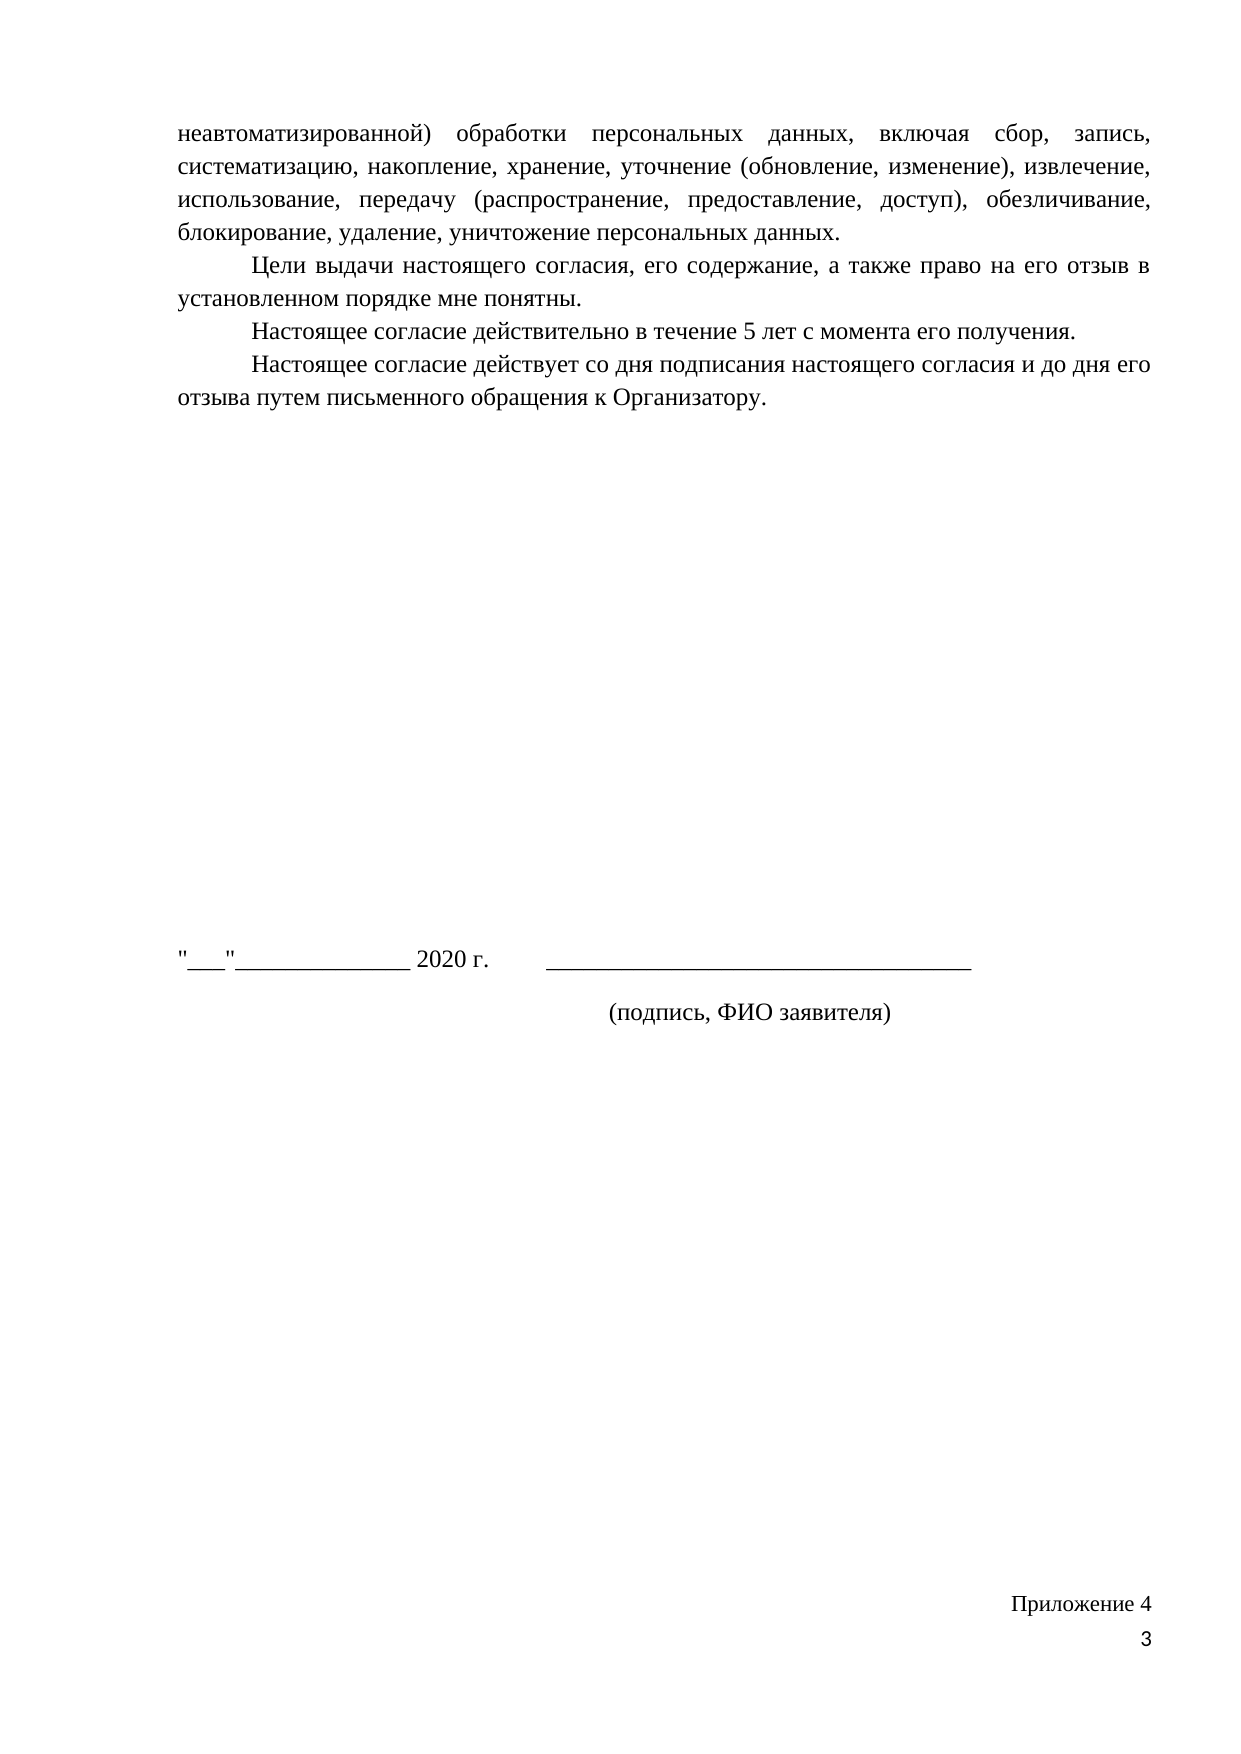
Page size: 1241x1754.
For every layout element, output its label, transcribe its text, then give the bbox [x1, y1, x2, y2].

text "___"______________ 2020 г. __________________________________ [177, 944, 1152, 972]
text Настоящее согласие действительно в течение 5 лет с момента его получения. [177, 316, 1152, 345]
text Приложение 4 [177, 1590, 1152, 1616]
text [177, 118, 1152, 246]
text (подпись, ФИО заявителя) [177, 997, 1152, 1026]
text Цели выдачи настоящего согласия, его содержание, а также право на его отзыв в установленном порядке мне понятны. [177, 250, 1152, 312]
text Настоящее согласие действует со дня подписания настоящего согласия и до дня его отзыва путем письменного обращения к Организатору. [177, 349, 1152, 411]
